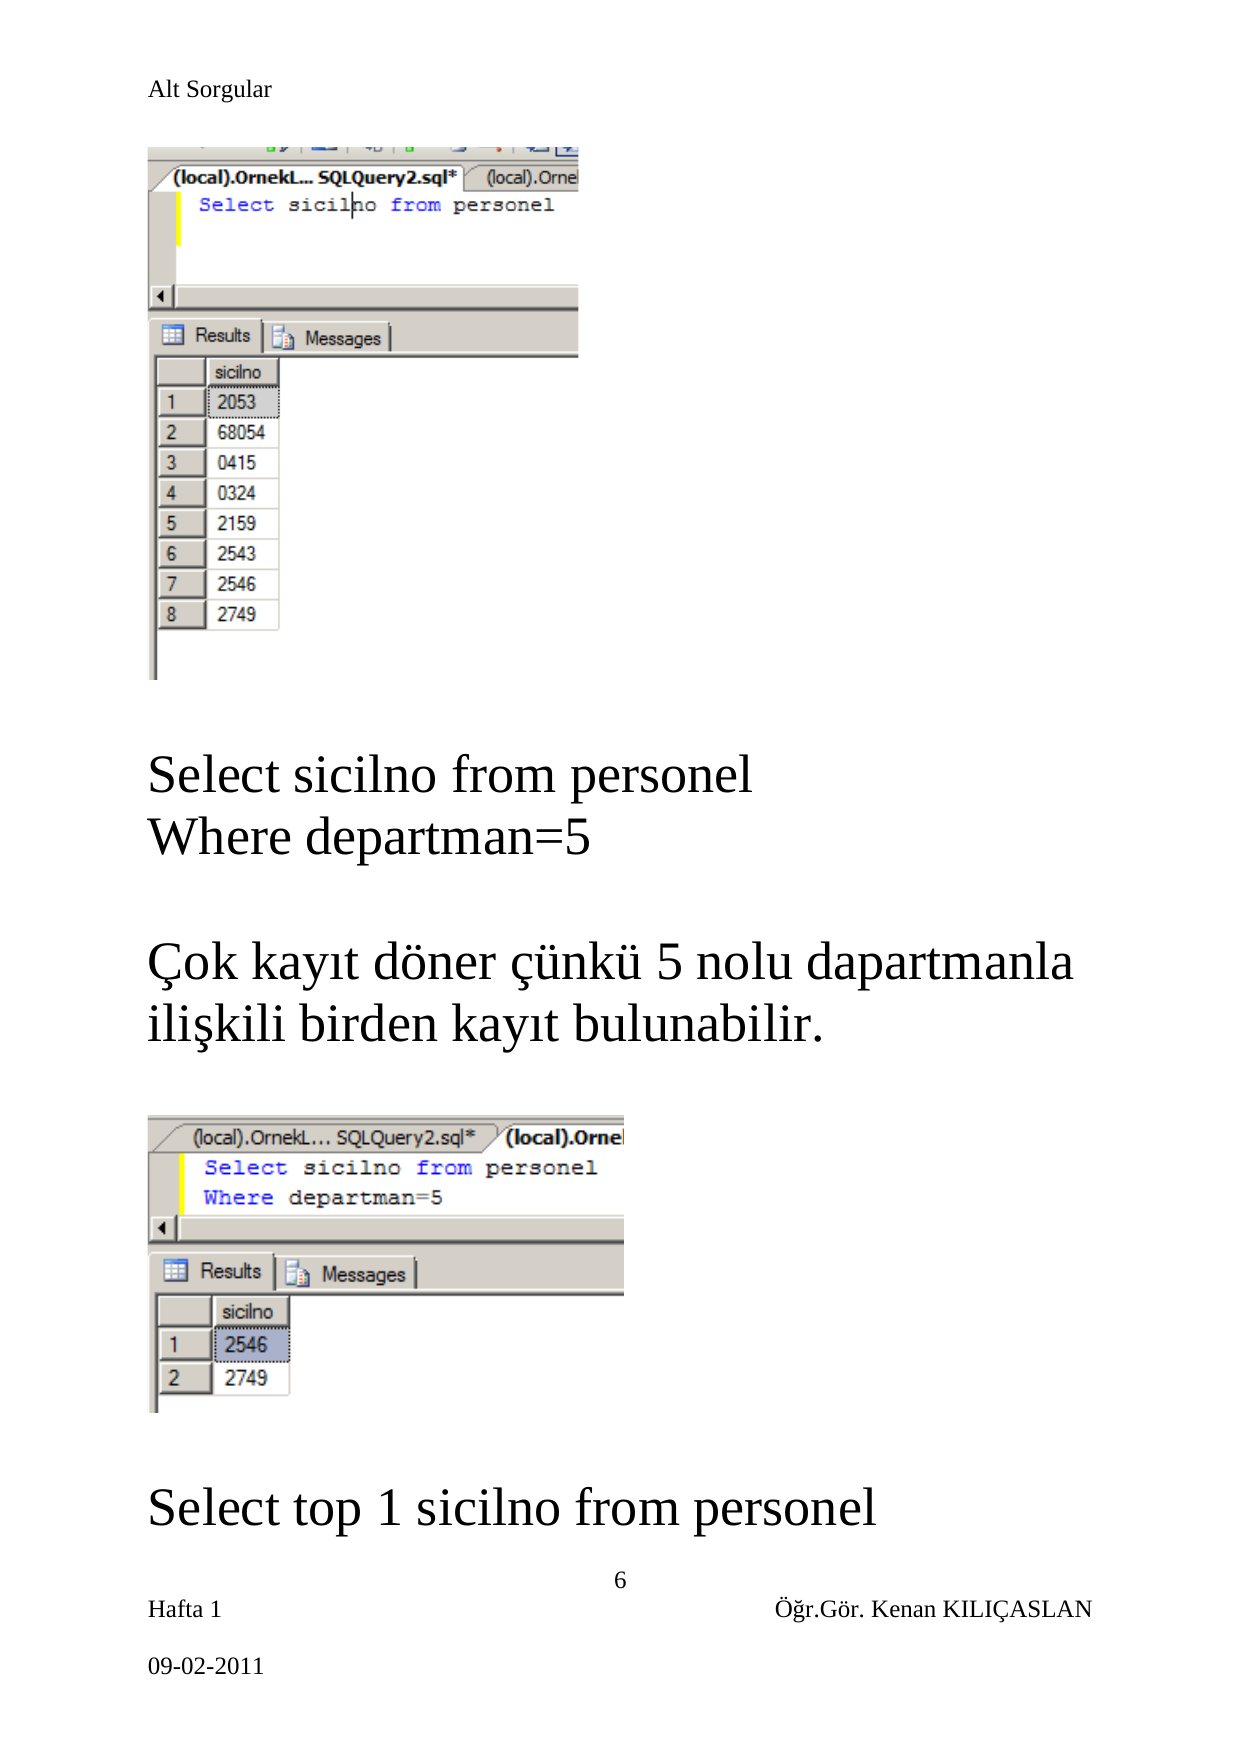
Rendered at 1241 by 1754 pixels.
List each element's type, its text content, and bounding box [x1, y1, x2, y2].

text Where departman=5 [148, 804, 1093, 866]
picture [147, 147, 579, 680]
text Select top 1 sicilno from personel [148, 1474, 1093, 1537]
picture [147, 1115, 624, 1413]
text Select sicilno from personel [148, 742, 1093, 804]
text Çok kayıt döner çünkü 5 nolu dapartmanla ilişkili birden kayıt bulunabilir. [148, 929, 1093, 1053]
